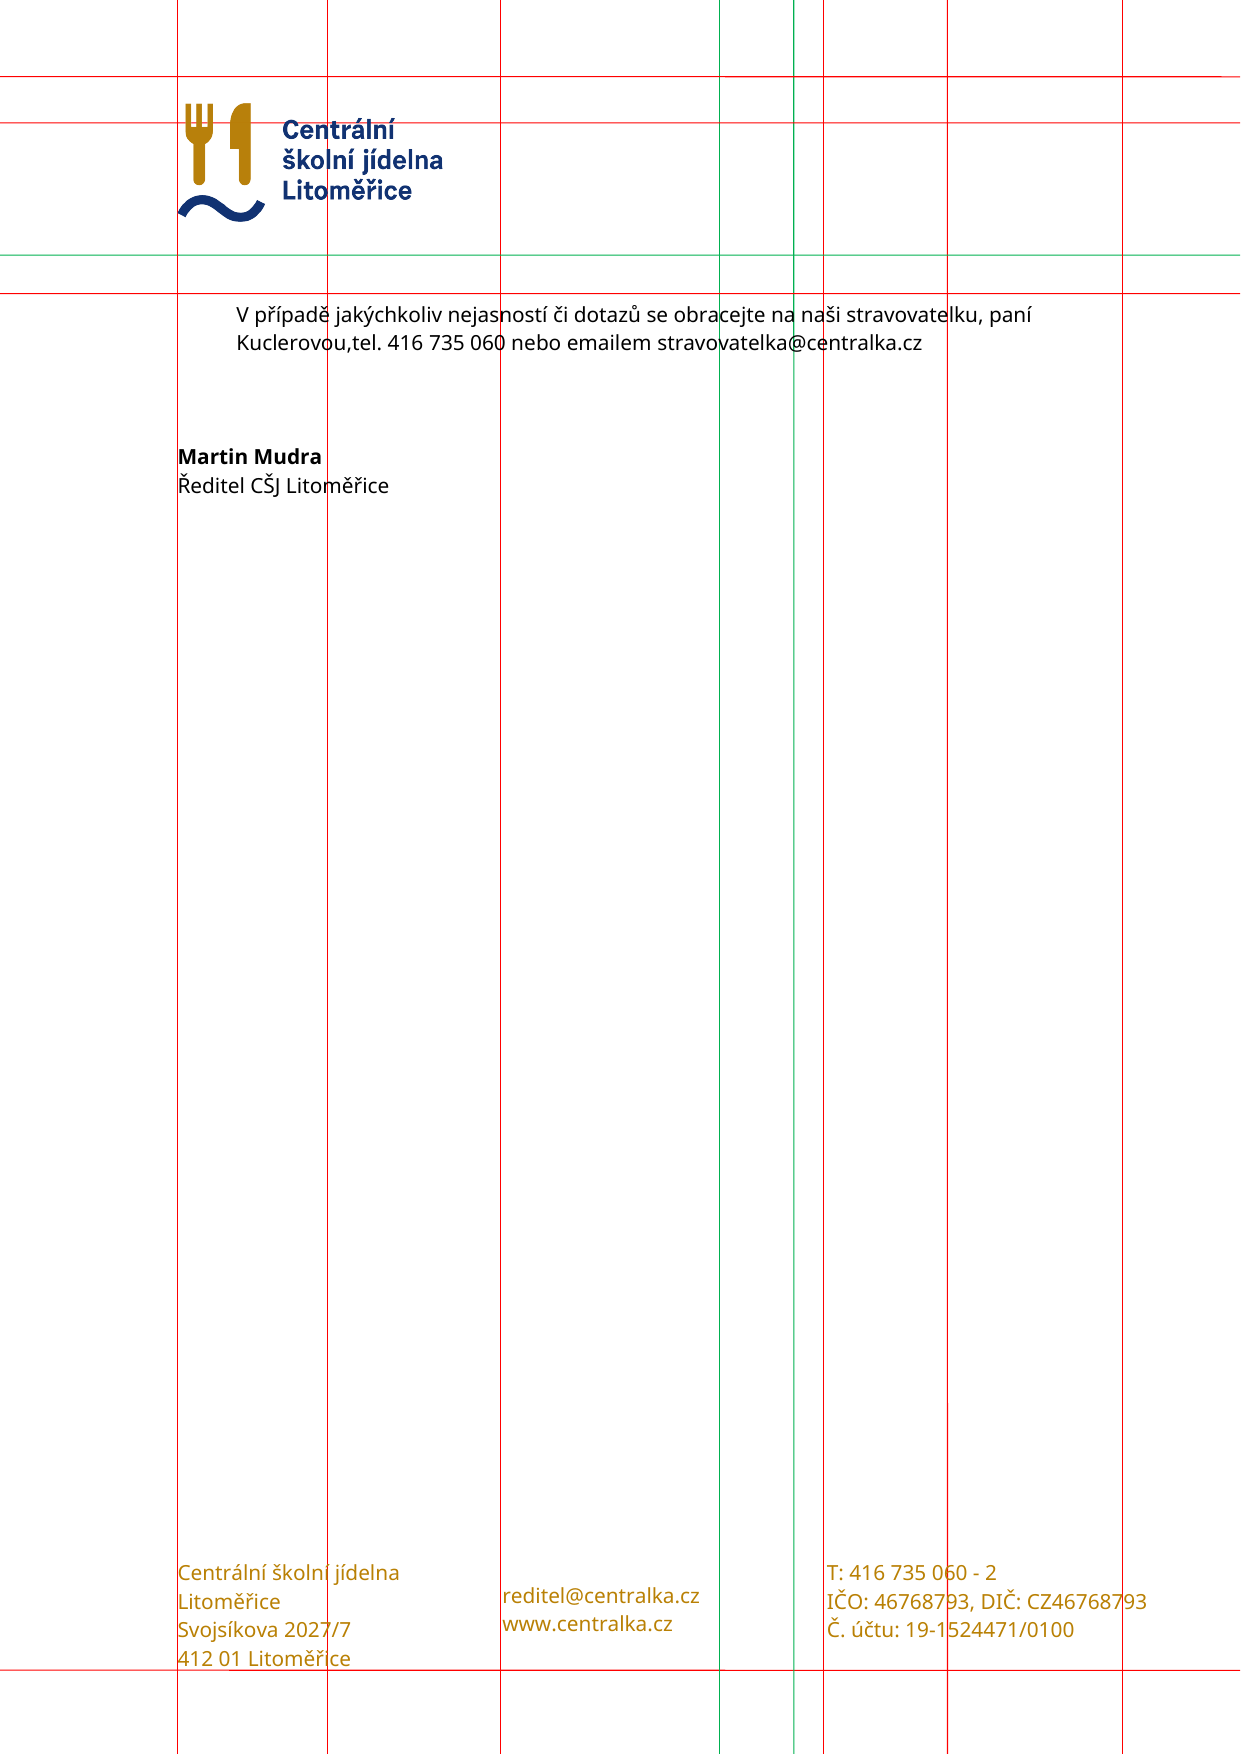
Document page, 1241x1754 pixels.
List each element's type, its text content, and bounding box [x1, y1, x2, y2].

picture [177, 103, 443, 222]
text V případě jakýchkoliv nejasností či dotazů se obracejte na naši stravovatelku, paní Kuclerovou,tel. 416 735 060 nebo emailem stravovatelka@centralka.cz [236, 300, 1122, 357]
text Ředitel CŠJ Litoměřice [177, 471, 1122, 499]
text Martin Mudra [177, 442, 1122, 471]
